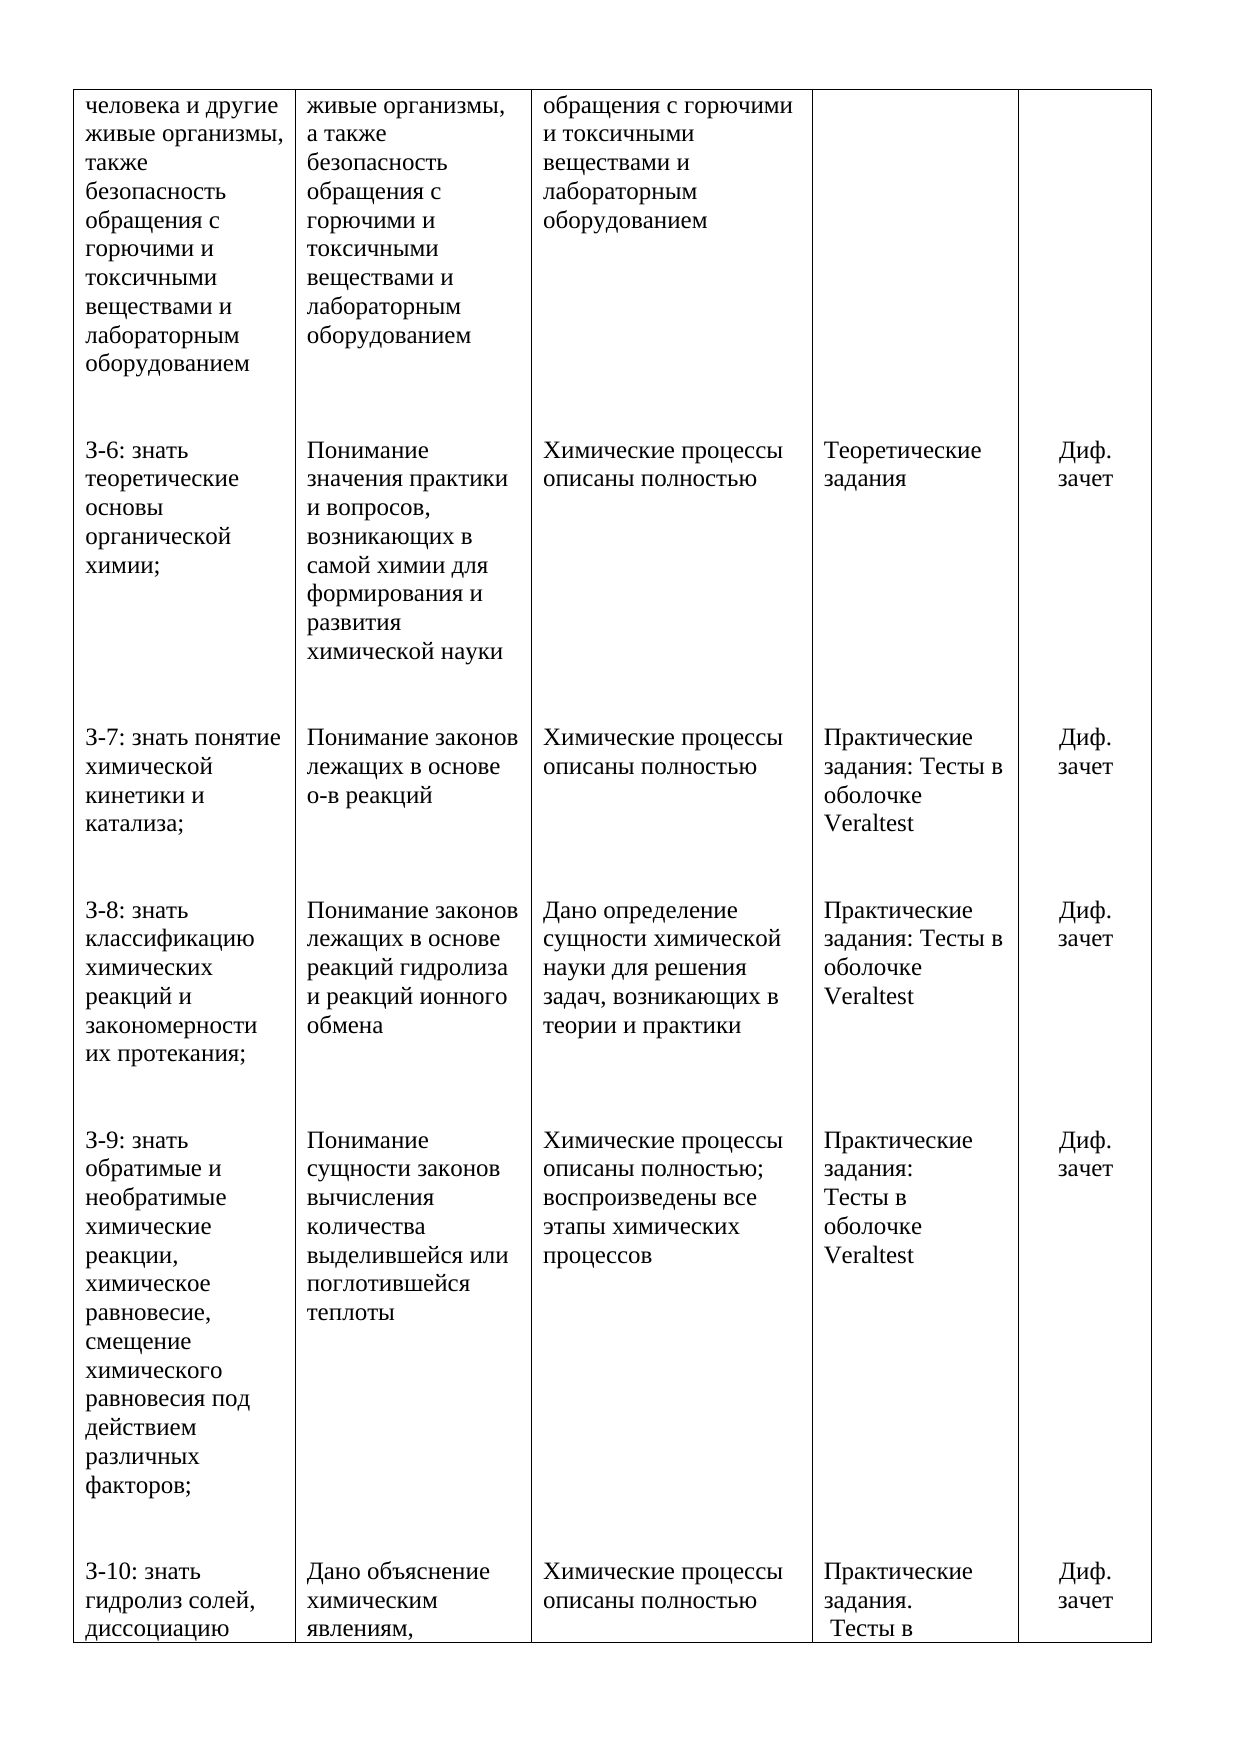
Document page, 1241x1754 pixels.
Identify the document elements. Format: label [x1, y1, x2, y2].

table_cell [813, 90, 1018, 1642]
table_cell [1019, 90, 1151, 1642]
table_cell [532, 90, 812, 1642]
table_cell [74, 90, 295, 1642]
table_cell [296, 90, 531, 1642]
